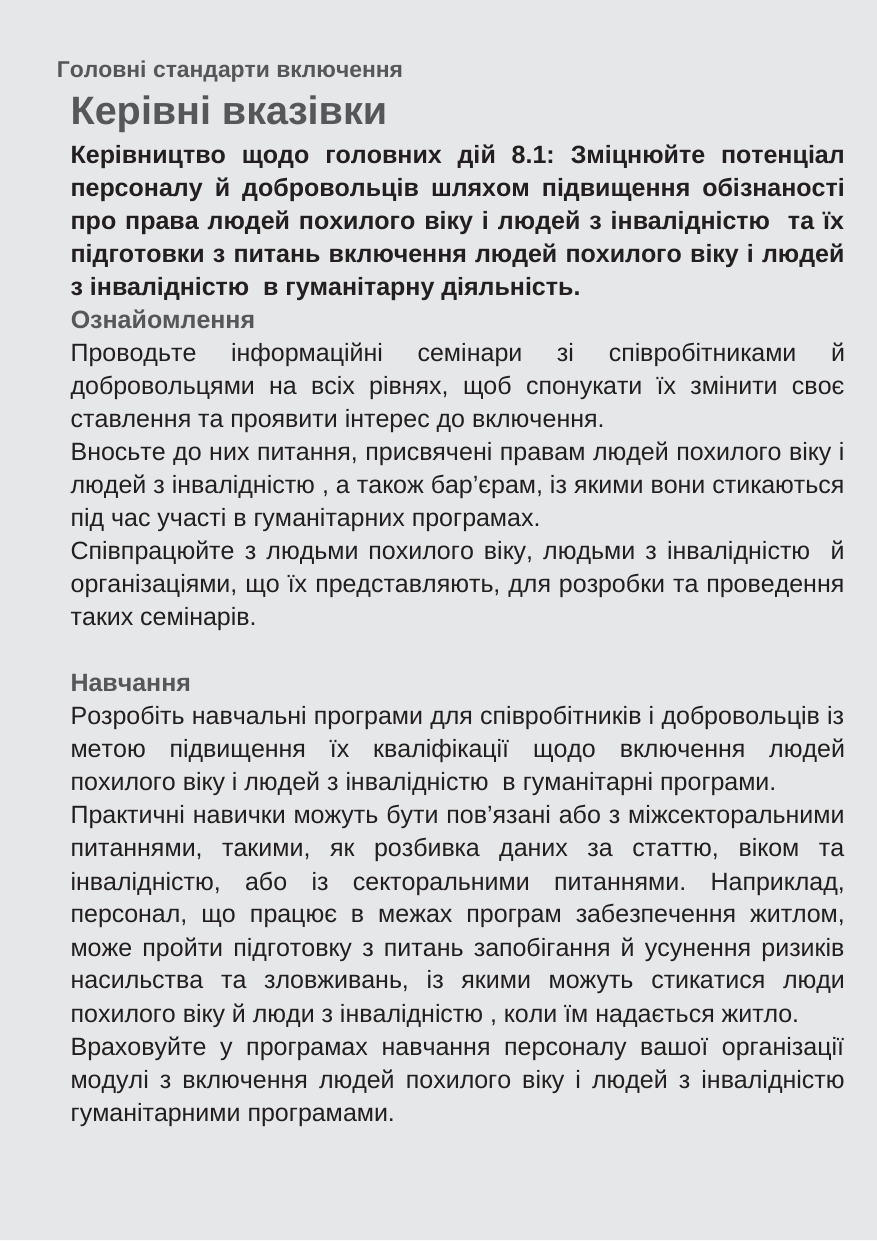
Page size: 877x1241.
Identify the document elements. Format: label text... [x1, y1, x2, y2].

text Вносьте до них питання, присвячені правам людей похилого віку і людей з інвалідністю , а також бар’єрам, із якими вони стикаються під час участі в гуманітарних програмах. [70, 437, 846, 532]
text Співпрацюйте з людьми похилого віку, людьми з інвалідністю й організаціями, що їх представляють, для розробки та проведення таких семінарів. [70, 536, 846, 631]
text Керівні вказівки [70, 88, 846, 133]
text Враховуйте у програмах навчання персоналу вашої організації модулі з включення людей похилого віку і людей з інвалідністю гуманітарними програмами. [70, 1032, 846, 1126]
text Керівництво щодо головних дій 8.1: Зміцнюйте потенціал персоналу й добровольців шляхом підвищення обізнаності про права людей похилого віку і людей з інвалідністю та їх підготовки з питань включення людей похилого віку і людей з інвалідністю в гуманітарну діяльність. [70, 140, 846, 301]
text Ознайомлення [71, 305, 846, 334]
text Проводьте інформаційні семінари зі співробітниками й добровольцями на всіх рівнях, щоб спонукати їх змінити своє ставлення та проявити інтерес до включення. [70, 338, 846, 433]
text Головні стандарти включення [57, 56, 403, 82]
text Розробіть навчальні програми для співробітників і добровольців із метою підвищення їх кваліфікації щодо включення людей похилого віку і людей з інвалідністю в гуманітарні програми. [70, 701, 846, 796]
text Навчання [70, 668, 846, 697]
text Практичні навички можуть бути пов’язані або з міжсекторальними питаннями, такими, як розбивка даних за статтю, віком та інвалідністю, або із секторальними питаннями. Наприклад, персонал, що працює в межах програм забезпечення житлом, може пройти підготовку з питань запобігання й усунення ризиків насильства та зловживань, із якими можуть стикатися люди похилого віку й люди з інвалідністю , коли їм надається житло. [70, 800, 846, 1027]
